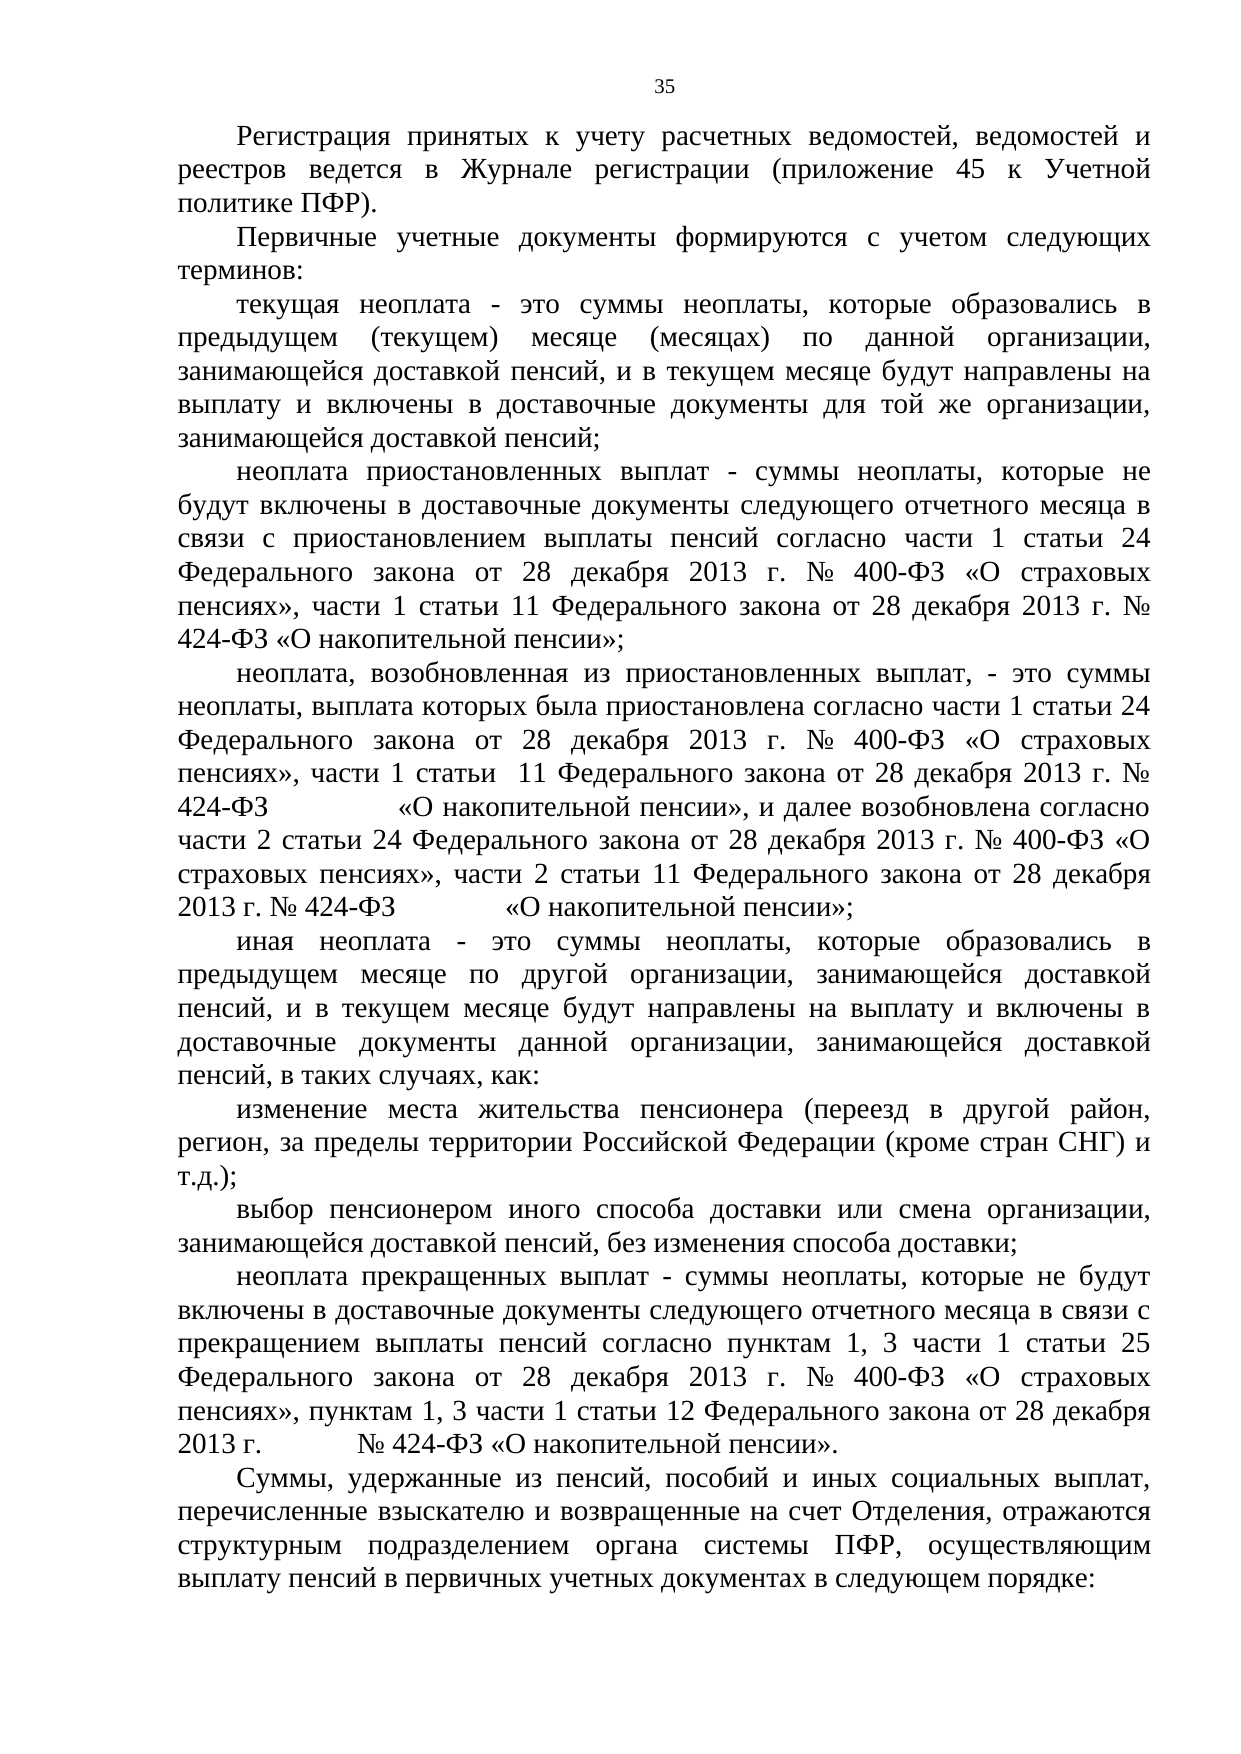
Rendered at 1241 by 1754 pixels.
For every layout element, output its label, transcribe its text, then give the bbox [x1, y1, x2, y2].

text изменение места жительства пенсионера (переезд в другой район, регион, за пределы территории Российской Федерации (кроме стран СНГ) и т.д.); [177, 1091, 1152, 1191]
text неоплата приостановленных выплат - суммы неоплаты, которые не будут включены в доставочные документы следующего отчетного месяца в связи с приостановлением выплаты пенсий согласно части 1 статьи 24 Федерального закона от 28 декабря 2013 г. № 400-ФЗ «О страховых пенсиях», части 1 статьи 11 Федерального закона от 28 декабря 2013 г. № 424-ФЗ «О накопительной пенсии»; [177, 453, 1152, 655]
text неоплата, возобновленная из приостановленных выплат, - это суммы неоплаты, выплата которых была приостановлена согласно части 1 статьи 24 Федерального закона от 28 декабря 2013 г. № 400-ФЗ «О страховых пенсиях», части 1 статьи 11 Федерального закона от 28 декабря 2013 г. № 424-ФЗ «О накопительной пенсии», и далее возобновлена согласно части 2 статьи 24 Федерального закона от 28 декабря 2013 г. № 400-ФЗ «О страховых пенсиях», части 2 статьи 11 Федерального закона от 28 декабря 2013 г. № 424-ФЗ «О накопительной пенсии»; [177, 655, 1152, 923]
text неоплата прекращенных выплат - суммы неоплаты, которые не будут включены в доставочные документы следующего отчетного месяца в связи с прекращением выплаты пенсий согласно пунктам 1, 3 части 1 статьи 25 Федерального закона от 28 декабря 2013 г. № 400-ФЗ «О страховых пенсиях», пунктам 1, 3 части 1 статьи 12 Федерального закона от 28 декабря 2013 г. № 424-ФЗ «О накопительной пенсии». [177, 1258, 1152, 1460]
text текущая неоплата - это суммы неоплаты, которые образовались в предыдущем (текущем) месяце (месяцах) по данной организации, занимающейся доставкой пенсий, и в текущем месяце будут направлены на выплату и включены в доставочные документы для той же организации, занимающейся доставкой пенсий; [177, 286, 1152, 453]
text Регистрация принятых к учету расчетных ведомостей, ведомостей и реестров ведется в Журнале регистрации (приложение 45 к Учетной политике ПФР). [177, 118, 1152, 219]
text иная неоплата - это суммы неоплаты, которые образовались в предыдущем месяце по другой организации, занимающейся доставкой пенсий, и в текущем месяце будут направлены на выплату и включены в доставочные документы данной организации, занимающейся доставкой пенсий, в таких случаях, как: [177, 923, 1152, 1091]
text Первичные учетные документы формируются с учетом следующих терминов: [177, 219, 1152, 286]
text выбор пенсионером иного способа доставки или смена организации, занимающейся доставкой пенсий, без изменения способа доставки; [177, 1191, 1152, 1258]
text Суммы, удержанные из пенсий, пособий и иных социальных выплат, перечисленные взыскателю и возвращенные на счет Отделения, отражаются структурным подразделением органа системы ПФР, осуществляющим выплату пенсий в первичных учетных документах в следующем порядке: [177, 1460, 1152, 1594]
